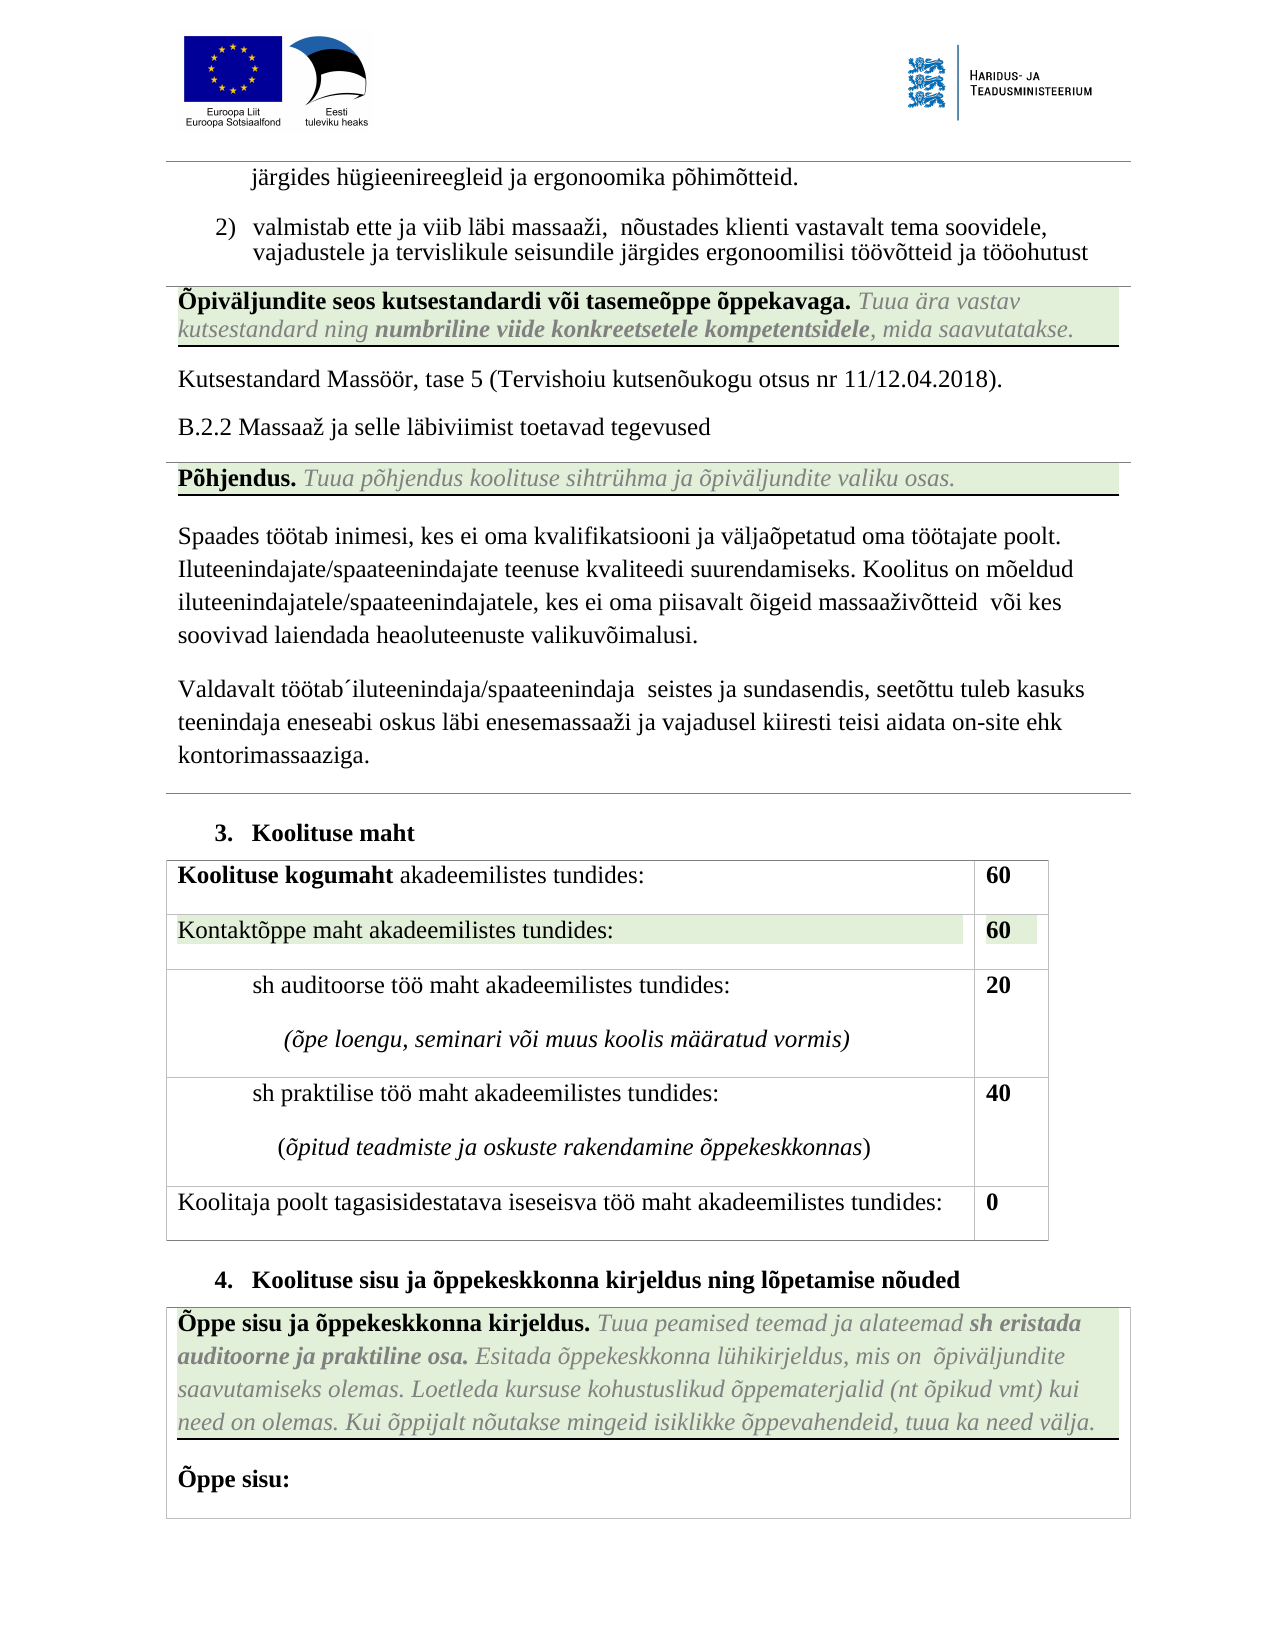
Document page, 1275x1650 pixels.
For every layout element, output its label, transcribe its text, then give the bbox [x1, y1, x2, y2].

table_header 60 [975, 861, 1048, 914]
table_cell sh praktilise töö maht akadeemilistes tundides: (õpitud teadmiste ja oskuste rakendamine õppekeskkonnas) [167, 1078, 974, 1186]
table_cell Kontaktõppe maht akadeemilistes tundides: [167, 915, 974, 969]
table_header Koolituse kogumaht akadeemilistes tundides: [167, 861, 974, 914]
table_cell 0 [975, 1187, 1048, 1240]
list Koolituse maht [214, 818, 557, 847]
picture [895, 32, 1146, 133]
table_cell sh auditoorse töö maht akadeemilistes tundides: (õpe loengu, seminari või muus koolis määratud vormis) [167, 970, 974, 1077]
table_cell Õpiväljundite seos kutsestandardi või tasemeõppe õppekavaga. Tuua ära vastav kutsestandard ning numbriline viide konkreetsetele kompetentsidele, mida saavutatakse. Kutsestandard Massöör, tase 5 (Tervishoiu kutsenõukogu otsus nr 11/12.04.2018). B.2.2 Massaaž ja selle läbiviimist toetavad tegevused [166, 287, 1131, 462]
table_cell 60 [975, 915, 1048, 969]
list Koolituse sisu ja õppekeskkonna kirjeldus ning lõpetamise nõuded [214, 1265, 1157, 1294]
table_cell 40 [975, 1078, 1048, 1186]
table_cell Koolitaja poolt tagasisidestatava iseseisva töö maht akadeemilistes tundides: [167, 1187, 974, 1240]
table_cell 20 [975, 970, 1048, 1077]
picture [177, 29, 373, 133]
table_cell Põhjendus. Tuua põhjendus koolituse sihtrühma ja õpiväljundite valiku osas. Spaades töötab inimesi, kes ei oma kvalifikatsiooni ja väljaõpetatud oma töötajate poolt. Iluteenindajate/spaateenindajate teenuse kvaliteedi suurendamiseks. Koolitus on mõeldud iluteenindajatele/spaateenindajatele, kes ei oma piisavalt õigeid massaaživõtteid või kes soovivad laiendada heaoluteenuste valikuvõimalusi. Valdavalt töötab´iluteenindaja/spaateenindaja seistes ja sundasendis, seetõttu tuleb kasuks teenindaja eneseabi oskus läbi enesemassaaži ja vajadusel kiiresti teisi aidata on-site ehk kontorimassaaziga. [166, 463, 1131, 793]
